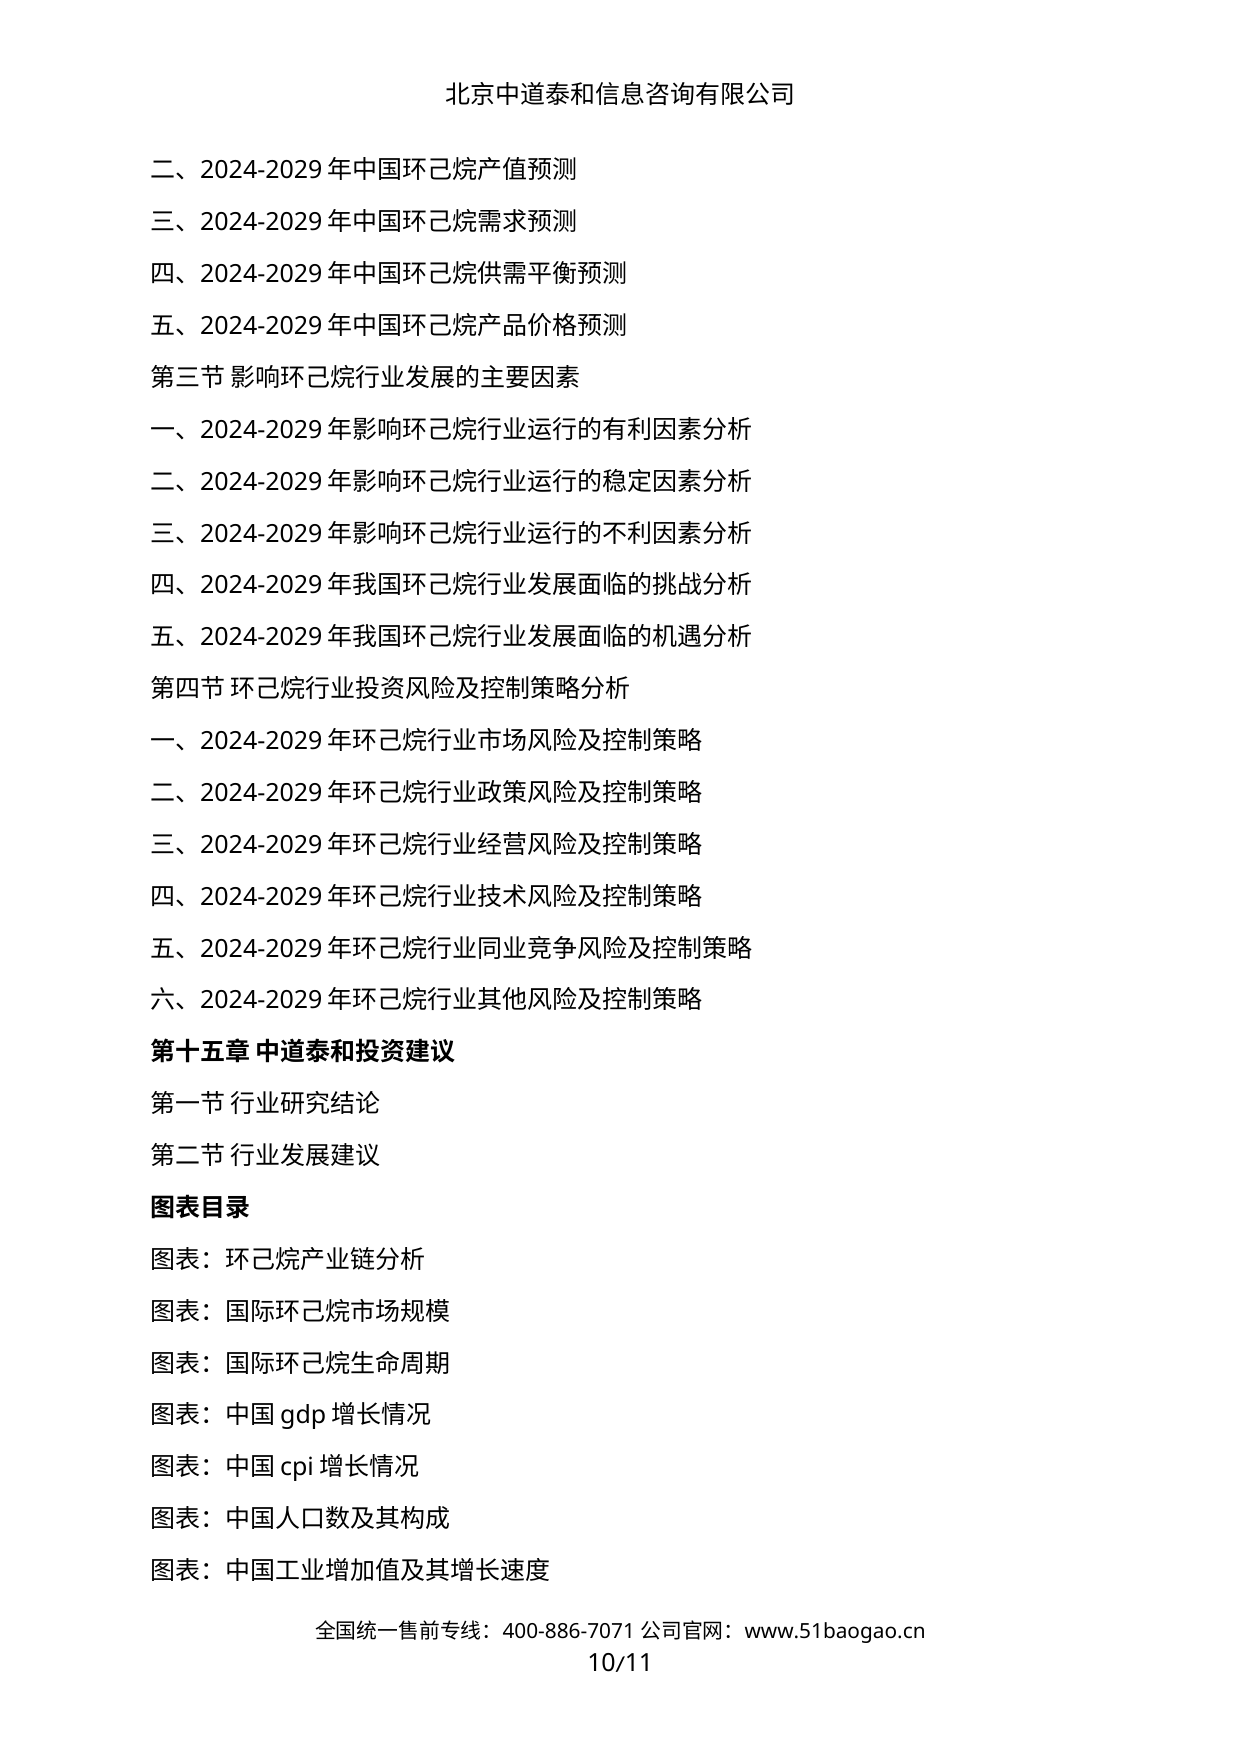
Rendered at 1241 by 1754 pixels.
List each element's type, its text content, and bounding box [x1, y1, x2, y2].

text 二、2024-2029年影响环己烷行业运行的稳定因素分析 [150, 461, 1090, 497]
text 二、2024-2029年中国环己烷产值预测 [150, 150, 1090, 186]
text 二、2024-2029年环己烷行业政策风险及控制策略 [150, 772, 1090, 809]
text 五、2024-2029年中国环己烷产品价格预测 [150, 306, 1090, 342]
text 第二节 行业发展建议 [150, 1136, 1090, 1172]
text 三、2024-2029年环己烷行业经营风险及控制策略 [150, 824, 1090, 861]
text 第十五章 中道泰和投资建议 [150, 1032, 1090, 1068]
text 图表：中国工业增加值及其增长速度 [150, 1551, 1090, 1587]
text 第一节 行业研究结论 [150, 1084, 1090, 1120]
text 第三节 影响环己烷行业发展的主要因素 [150, 357, 1090, 394]
text 图表目录 [150, 1187, 1090, 1224]
text 图表：中国人口数及其构成 [150, 1499, 1090, 1535]
text 一、2024-2029年影响环己烷行业运行的有利因素分析 [150, 409, 1090, 446]
text 三、2024-2029年影响环己烷行业运行的不利因素分析 [150, 513, 1090, 549]
text 四、2024-2029年中国环己烷供需平衡预测 [150, 254, 1090, 290]
text 五、2024-2029年我国环己烷行业发展面临的机遇分析 [150, 617, 1090, 653]
text 一、2024-2029年环己烷行业市场风险及控制策略 [150, 721, 1090, 757]
text 六、2024-2029年环己烷行业其他风险及控制策略 [150, 980, 1090, 1016]
text 三、2024-2029年中国环己烷需求预测 [150, 202, 1090, 238]
text 四、2024-2029年环己烷行业技术风险及控制策略 [150, 876, 1090, 912]
text 图表：环己烷产业链分析 [150, 1239, 1090, 1276]
text 第四节 环己烷行业投资风险及控制策略分析 [150, 669, 1090, 705]
text 图表：中国gdp增长情况 [150, 1395, 1090, 1431]
text 图表：国际环己烷市场规模 [150, 1291, 1090, 1327]
text 图表：国际环己烷生命周期 [150, 1343, 1090, 1379]
text 五、2024-2029年环己烷行业同业竞争风险及控制策略 [150, 928, 1090, 964]
text 四、2024-2029年我国环己烷行业发展面临的挑战分析 [150, 565, 1090, 601]
text 图表：中国cpi增长情况 [150, 1447, 1090, 1483]
